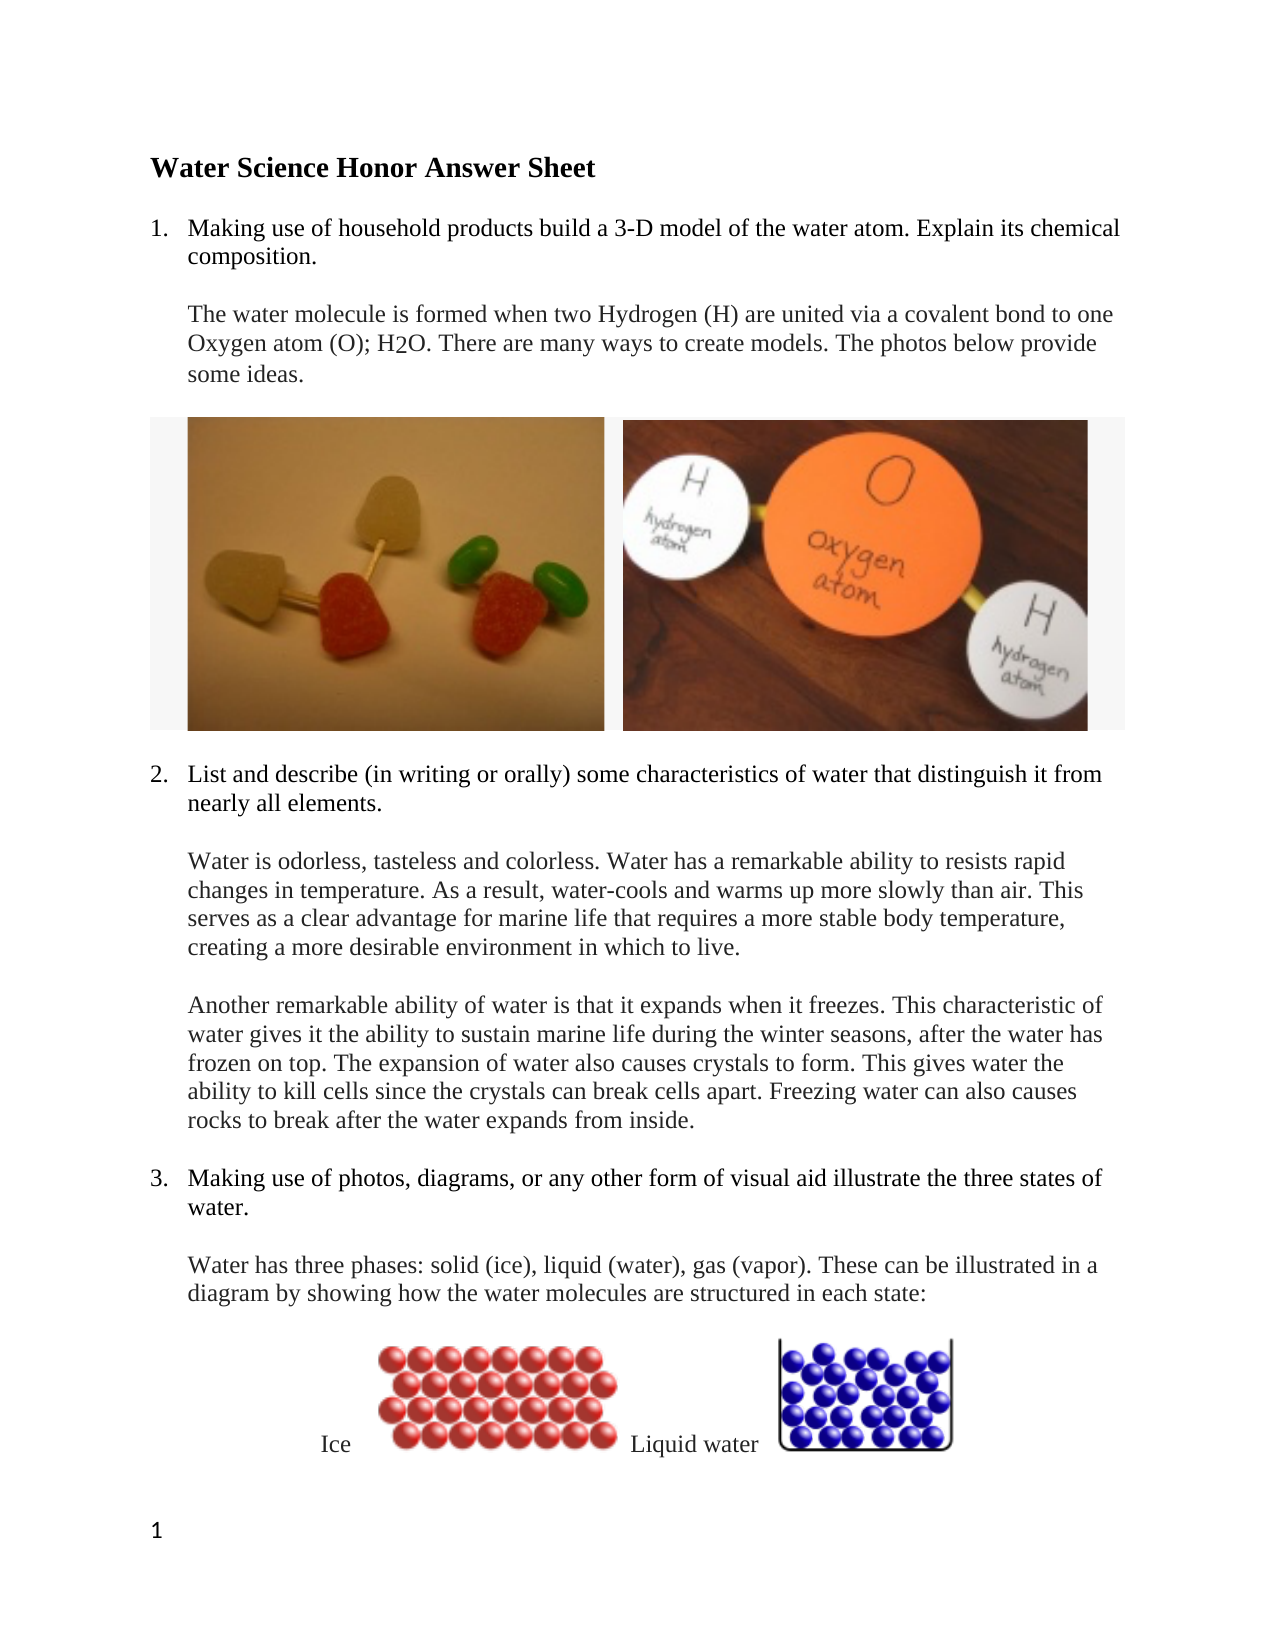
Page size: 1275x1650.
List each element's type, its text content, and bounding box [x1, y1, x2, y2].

text Water Science Honor Answer Sheet [150, 150, 1125, 183]
picture [187, 417, 605, 731]
picture [375, 1343, 624, 1453]
text Water is odorless, tasteless and colorless. Water has a remarkable ability to resists rapid changes in temperature. As a result, water-cools and warms up more slowly than air. This serves as a clear advantage for marine life that requires a more stable body temperature, creating a more desirable environment in which to live. [187, 846, 1125, 961]
text Water has three phases: solid (ice), liquid (water), gas (vapor). These can be illustrated in a diagram by showing how the water molecules are structured in each state: [187, 1250, 1125, 1307]
text 2. List and describe (in writing or orally) some characteristics of water that distinguish it from nearly all elements. [150, 759, 1125, 817]
picture [777, 1336, 955, 1453]
text The water molecule is formed when two Hydrogen (H) are united via a covalent bond to one Oxygen atom (O); H2O. There are many ways to create models. The photos below provide some ideas. [187, 299, 1125, 388]
text 1. Making use of household products build a 3-D model of the water atom. Explain its chemical composition. [150, 213, 1125, 270]
text Another remarkable ability of water is that it expands when it freezes. This characteristic of water gives it the ability to sustain marine life during the winter seasons, after the water has frozen on top. The expansion of water also causes crystals to form. This gives water the ability to kill cells since the crystals can break cells apart. Freezing water can also causes rocks to break after the water expands from inside. [187, 990, 1125, 1134]
text 3. Making use of photos, diagrams, or any other form of visual aid illustrate the three states of water. [150, 1163, 1125, 1221]
picture [623, 420, 1088, 731]
